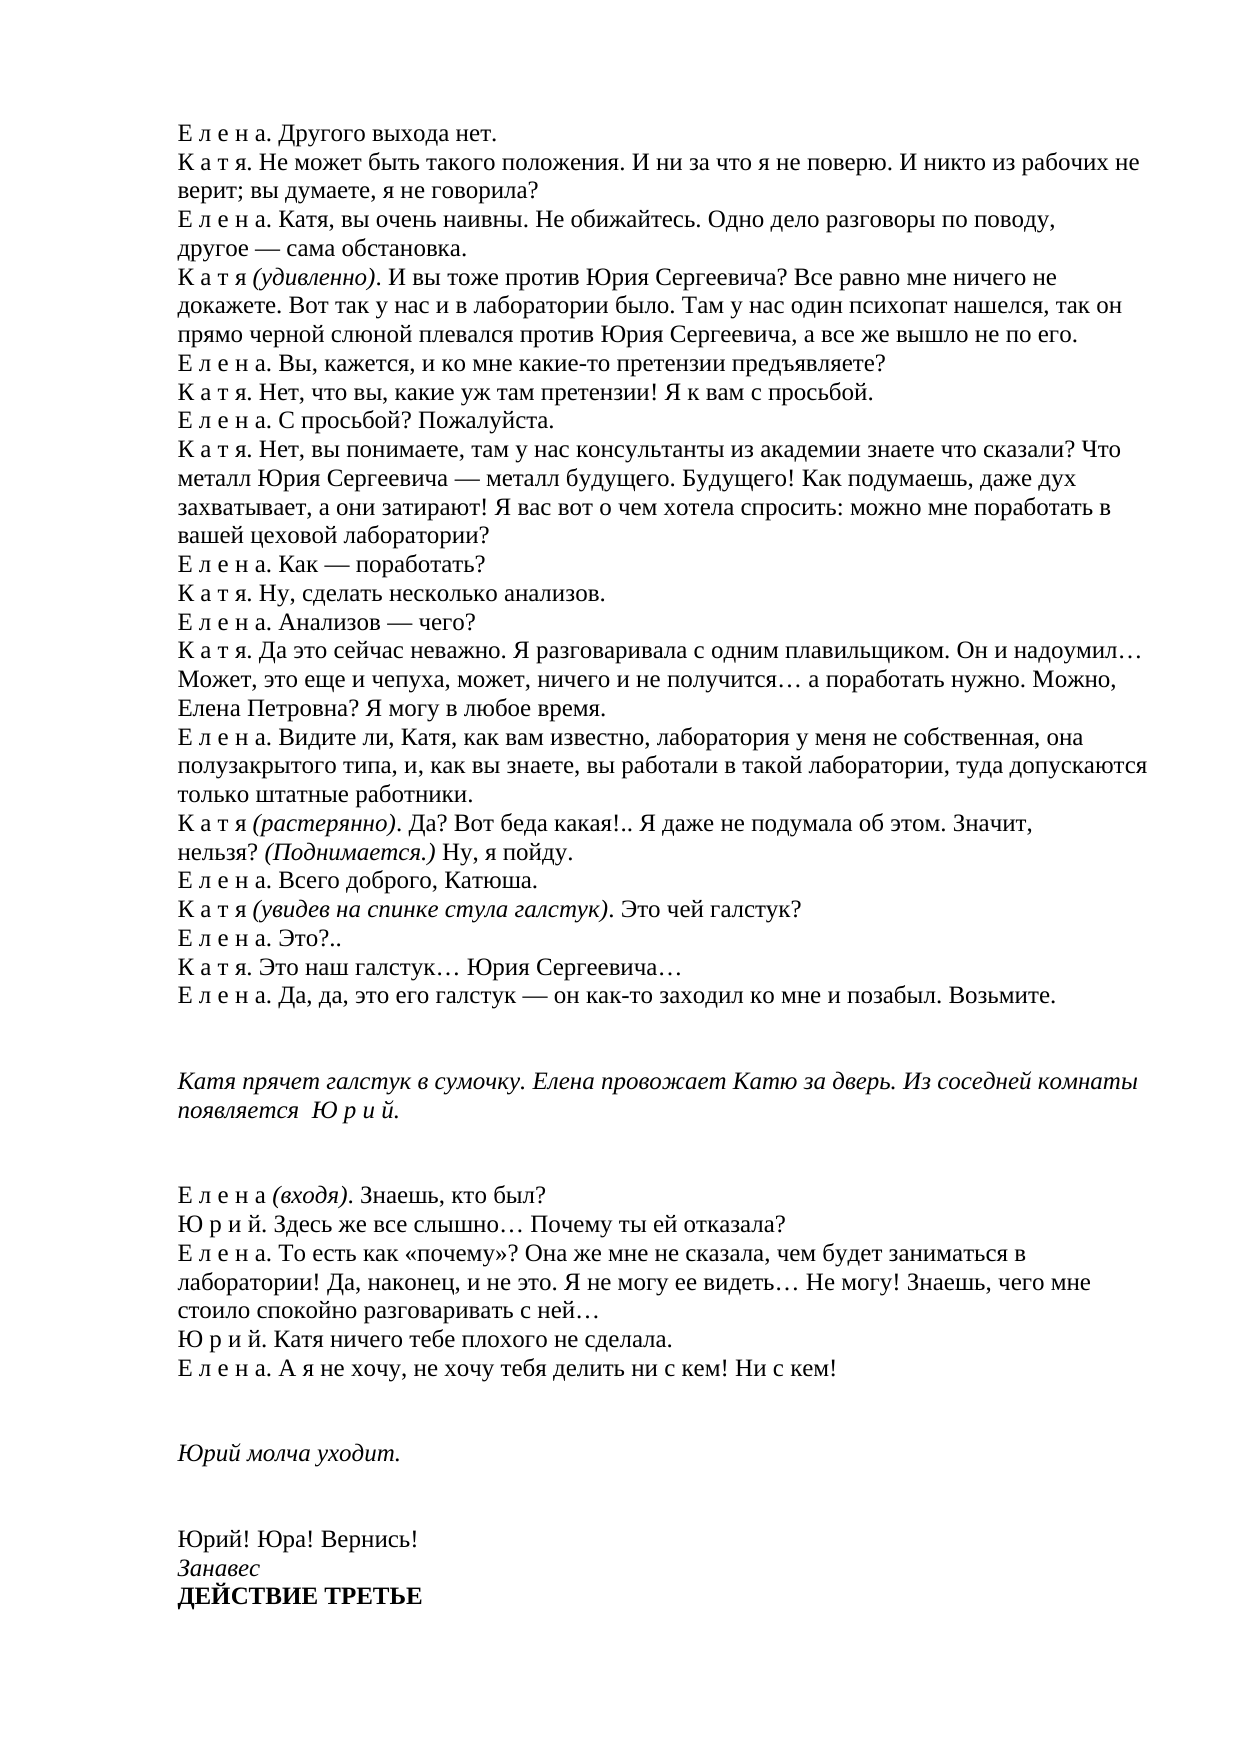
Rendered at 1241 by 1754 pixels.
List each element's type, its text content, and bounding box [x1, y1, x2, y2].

text Юрий! Юра! Вернись! [177, 1524, 1152, 1553]
text Е л е н а. Катя, вы очень наивны. Не обижайтесь. Одно дело разговоры по поводу, другое — сама обстановка. [177, 204, 1152, 262]
text Е л е н а. То есть как «почему»? Она же мне не сказала, чем будет заниматься в лаборатории! Да, наконец, и не это. Я не могу ее видеть… Не могу! Знаешь, чего мне стоило спокойно разговаривать с ней… [177, 1238, 1152, 1324]
text Е л е н а. Да, да, это его галстук — он как-то заходил ко мне и позабыл. Возьмите. [177, 981, 1152, 1009]
text К а т я (удивленно). И вы тоже против Юрия Сергеевича? Все равно мне ничего не докажете. Вот так у нас и в лаборатории было. Там у нас один психопат нашелся, так он прямо черной слюной плевался против Юрия Сергеевича, а все же вышло не по его. [177, 262, 1152, 348]
text К а т я (растерянно). Да? Вот беда какая!.. Я даже не подумала об этом. Значит, нельзя? (Поднимается.) Ну, я пойду. [177, 808, 1152, 866]
text Е л е н а. Вы, кажется, и ко мне какие-то претензии предъявляете? [177, 348, 1152, 377]
text Ю р и й. Здесь же все слышно… Почему ты ей отказала? [177, 1209, 1152, 1238]
text К а т я. Ну, сделать несколько анализов. [177, 578, 1152, 607]
text Катя прячет галстук в сумочку. Елена провожает Катю за дверь. Из соседней комнаты появляется Ю р и й. [177, 1066, 1152, 1124]
text ДЕЙСТВИЕ ТРЕТЬЕ [177, 1581, 1152, 1610]
text К а т я. Нет, что вы, какие уж там претензии! Я к вам с просьбой. [177, 377, 1152, 406]
text К а т я. Это наш галстук… Юрия Сергеевича… [177, 952, 1152, 981]
text Е л е н а. Всего доброго, Катюша. [177, 866, 1152, 894]
text Юрий молча уходит. [177, 1438, 1152, 1467]
text К а т я. Не может быть такого положения. И ни за что я не поверю. И никто из рабочих не верит; вы думаете, я не говорила? [177, 147, 1152, 204]
text Е л е н а. Другого выхода нет. [177, 118, 1152, 147]
text Е л е н а. С просьбой? Пожалуйста. [177, 406, 1152, 434]
text Е л е н а. Как — поработать? [177, 549, 1152, 578]
text К а т я (увидев на спинке стула галстук). Это чей галстук? [177, 894, 1152, 923]
text Е л е н а. Анализов — чего? [177, 607, 1152, 636]
text Ю р и й. Катя ничего тебе плохого не сделала. [177, 1324, 1152, 1353]
text Е л е н а. Видите ли, Катя, как вам известно, лаборатория у меня не собственная, она полузакрытого типа, и, как вы знаете, вы работали в такой лаборатории, туда допускаются только штатные работники. [177, 722, 1152, 808]
text Е л е н а. А я не хочу, не хочу тебя делить ни с кем! Ни с кем! [177, 1353, 1152, 1382]
text К а т я. Нет, вы понимаете, там у нас консультанты из академии знаете что сказали? Что металл Юрия Сергеевича — металл будущего. Будущего! Как подумаешь, даже дух захватывает, а они затирают! Я вас вот о чем хотела спросить: можно мне поработать в вашей цеховой лаборатории? [177, 434, 1152, 549]
text Занавес [177, 1553, 1152, 1581]
text Е л е н а. Это?.. [177, 923, 1152, 952]
text К а т я. Да это сейчас неважно. Я разговаривала с одним плавильщиком. Он и надоумил… Может, это еще и чепуха, может, ничего и не получится… а поработать нужно. Можно, Елена Петровна? Я могу в любое время. [177, 636, 1152, 722]
text Е л е н а (входя). Знаешь, кто был? [177, 1180, 1152, 1209]
